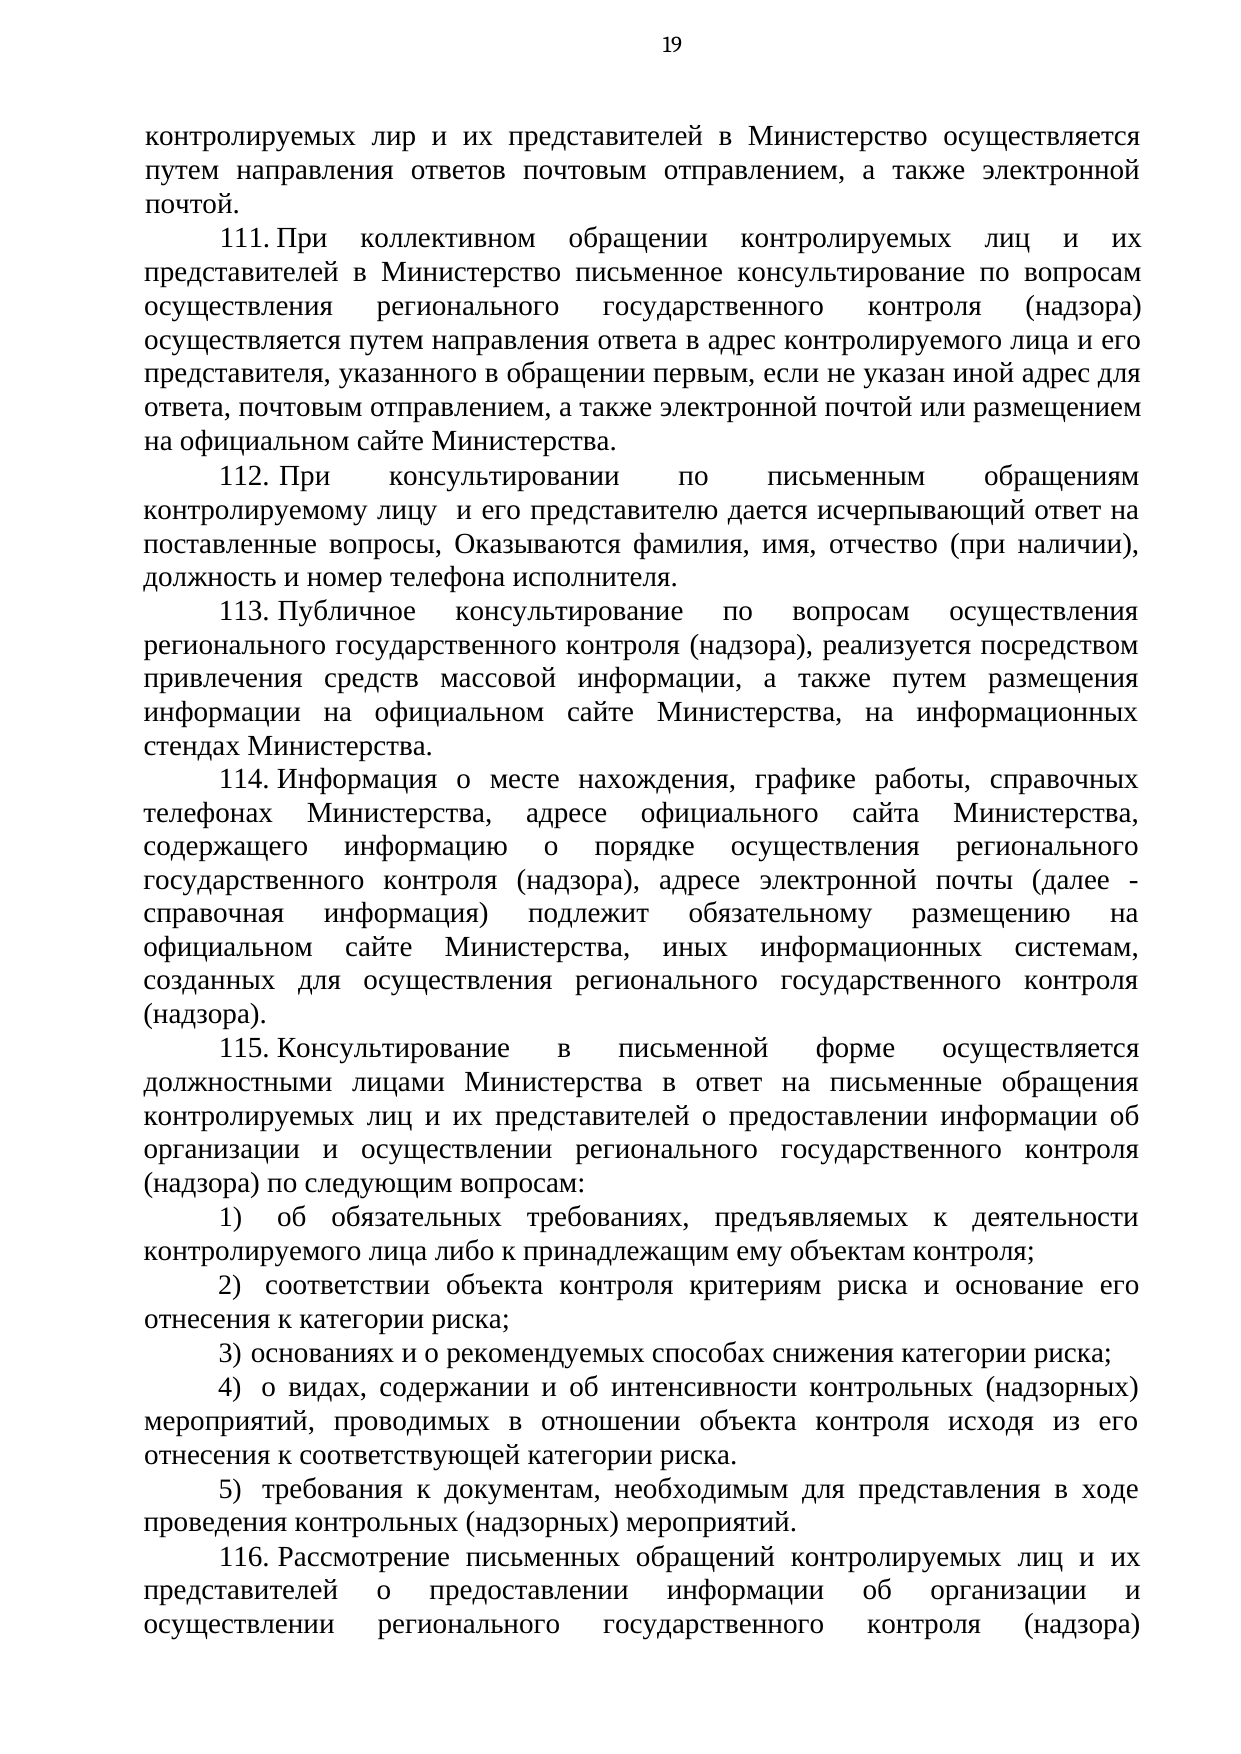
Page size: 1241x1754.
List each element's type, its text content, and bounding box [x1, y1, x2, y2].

list о видах, содержании и об интенсивности контрольных (надзорных) мероприятий, проводимых в отношении объекта контроля исходя из его отнесения к соответствующей категории риска. [144, 1369, 1139, 1470]
list об обязательных требованиях, предъявляемых к деятельности контролируемого лица либо к принадлежащим ему объектам контроля; [143, 1199, 1139, 1266]
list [143, 1539, 1141, 1639]
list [145, 118, 1141, 219]
list При коллективном обращении контролируемых лиц и их представителей в Министерство письменное консультирование по вопросам осуществления регионального государственного контроля (надзора) осуществляется путем направления ответа в адрес контролируемого лица и его представителя, указанного в обращении первым, если не указан иной адрес для ответа, почтовым отправлением, а также электронной почтой или размещением на официальном сайте Министерства. [144, 220, 1142, 457]
list Публичное консультирование по вопросам осуществления регионального государственного контроля (надзора), реализуется посредством привлечения средств массовой информации, а также путем размещения информации на официальном сайте Министерства, на информационных стендах Министерства. [143, 593, 1139, 761]
list требования к документам, необходимым для представления в ходе проведения контрольных (надзорных) мероприятий. [143, 1471, 1139, 1538]
list Информация о месте нахождения, графике работы, справочных телефонах Министерства, адресе официального сайта Министерства, содержащего информацию о порядке осуществления регионального государственного контроля (надзора), адресе электронной почты (далее - справочная информация) подлежит обязательному размещению на официальном сайте Министерства, иных информационных системам, созданных для осуществления регионального государственного контроля (надзора). [143, 761, 1139, 1029]
list основаниях и о рекомендуемых способах снижения категории риска; [218, 1335, 1166, 1368]
list При консультировании по письменным обращениям контролируемому лицу и его представителю дается исчерпывающий ответ на поставленные вопросы, Оказываются фамилия, имя, отчество (при наличии), должность и номер телефона исполнителя. [143, 458, 1140, 593]
list соответствии объекта контроля критериям риска и основание его отнесения к категории риска; [144, 1267, 1140, 1334]
list Консультирование в письменной форме осуществляется должностными лицами Министерства в ответ на письменные обращения контролируемых лиц и их представителей о предоставлении информации об организации и осуществлении регионального государственного контроля (надзора) по следующим вопросам: [143, 1030, 1140, 1199]
